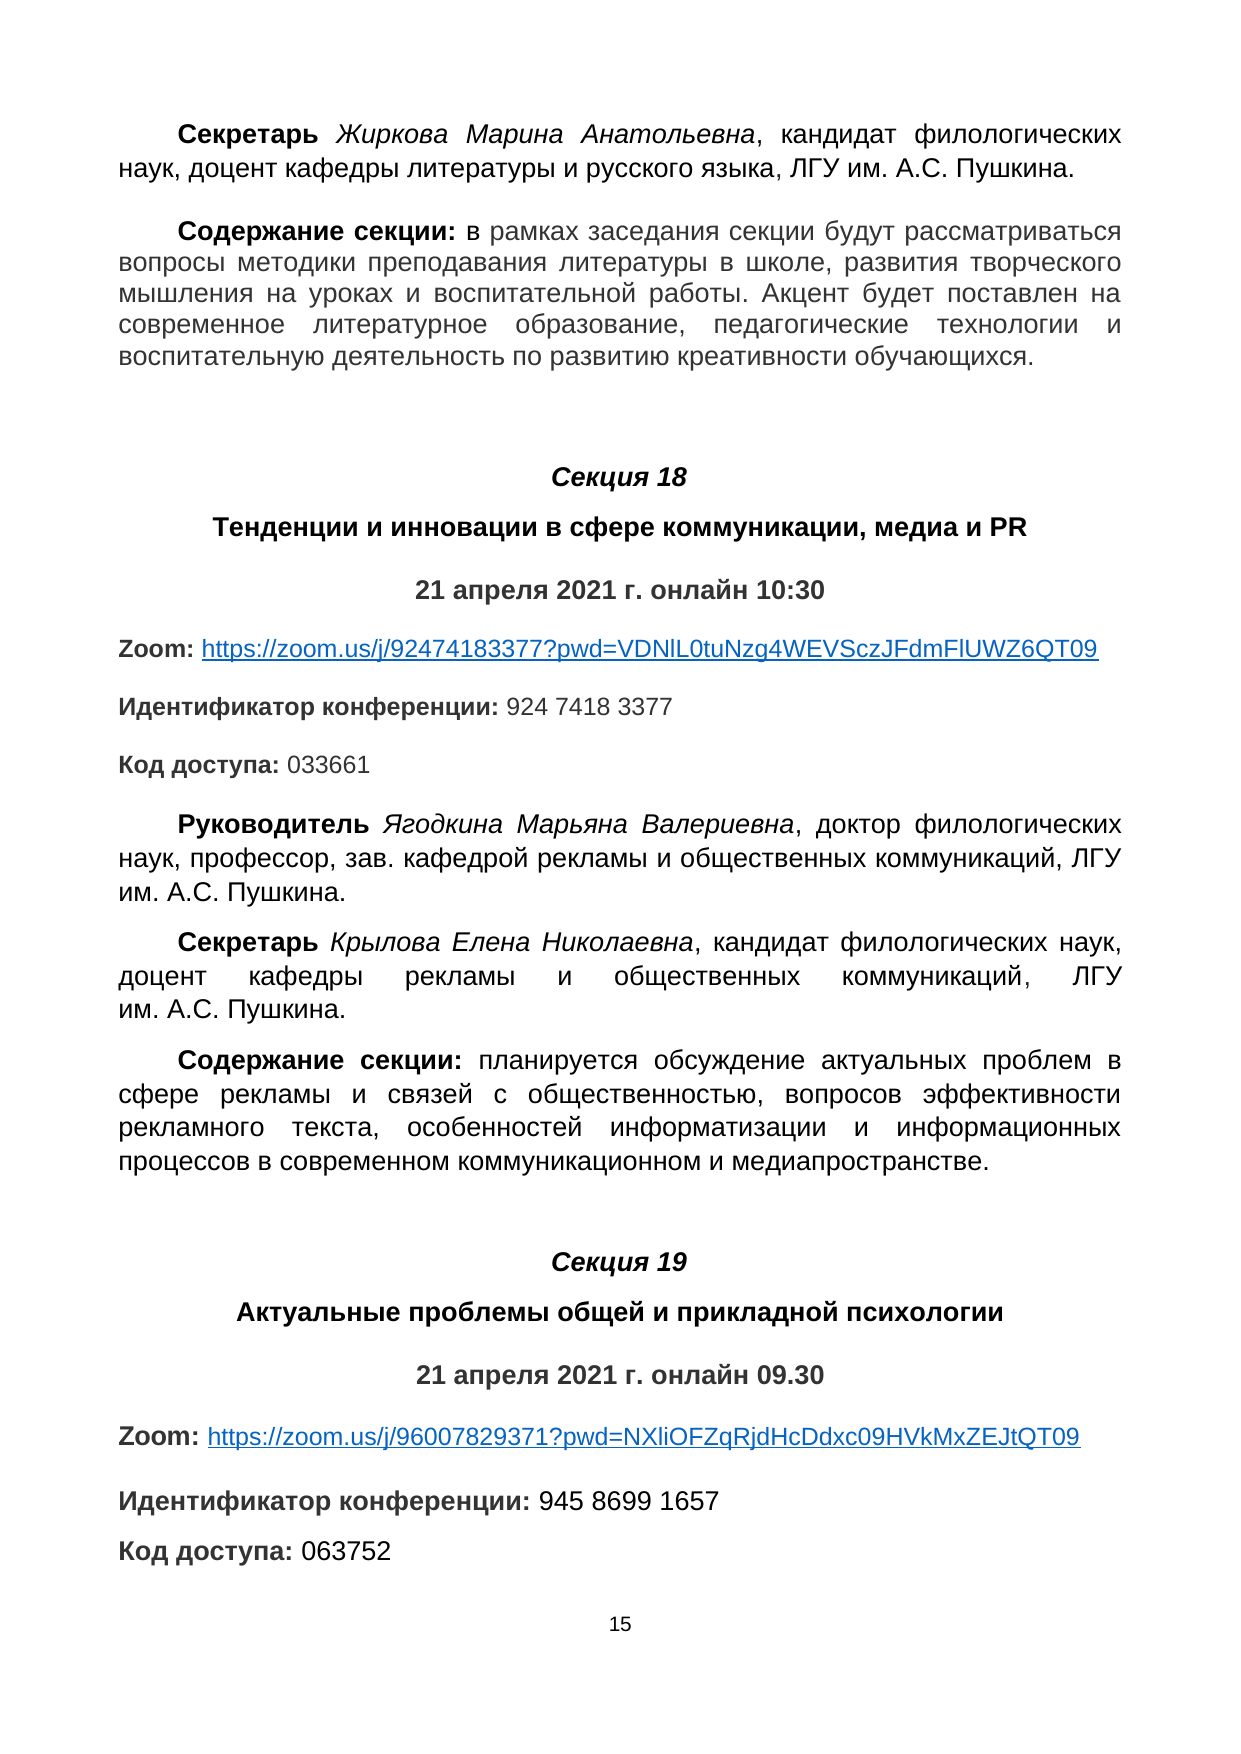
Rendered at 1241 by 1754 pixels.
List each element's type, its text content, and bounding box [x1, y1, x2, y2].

text Идентификатор конференции: 945 8699 1657 [118, 1485, 1122, 1516]
list Содержание секции: планируется обсуждение актуальных проблем в сфере рекламы и связей с общественностью, вопросов эффективности рекламного текста, особенностей информатизации и информационных процессов в современном коммуникационном и медиапространстве. [118, 1044, 1122, 1176]
text Содержание секции: в рамках заседания секции будут рассматриваться вопросы методики преподавания литературы в школе, развития творческого мышления на уроках и воспитательной работы. Акцент будет поставлен на современное литературное образование, педагогические технологии и воспитательную деятельность по развитию креативности обучающихся. [118, 215, 1122, 371]
text 21 апреля 2021 г. онлайн 10:30 [118, 574, 1122, 605]
text Тенденции и инновации в сфере коммуникации, медиа и PR [118, 511, 1122, 542]
text Актуальные проблемы общей и прикладной психологии [118, 1296, 1122, 1328]
text Секция 19 [118, 1246, 1122, 1277]
text Код доступа: 063752 [118, 1535, 1122, 1566]
text Руководитель Ягодкина Марьяна Валериевна, доктор филологических наук, профессор, зав. кафедрой рекламы и общественных коммуникаций, ЛГУ им. А.С. Пушкина. [118, 808, 1122, 907]
text Секретарь Жиркова Марина Анатольевна, кандидат филологических наук, доцент кафедры литературы и русского языка, ЛГУ им. А.С. Пушкина. [118, 118, 1122, 183]
text Zoom: https://zoom.us/j/96007829371?pwd=NXliOFZqRjdHcDdxc09HVkMxZEJtQT09 [118, 1420, 1122, 1451]
text Идентификатор конференции: 924 7418 3377 [118, 692, 1122, 721]
text Zoom: https://zoom.us/j/92474183377?pwd=VDNlL0tuNzg4WEVSczJFdmFlUWZ6QT09 [118, 634, 1122, 663]
text Код доступа: 033661 [118, 750, 1122, 779]
text Секретарь Крылова Елена Николаевна, кандидат филологических наук, доцент кафедры рекламы и общественных коммуникаций, ЛГУ им. А.С. Пушкина. [118, 926, 1122, 1025]
text Секция 18 [118, 461, 1122, 492]
text 21 апреля 2021 г. онлайн 09.30 [118, 1359, 1122, 1391]
